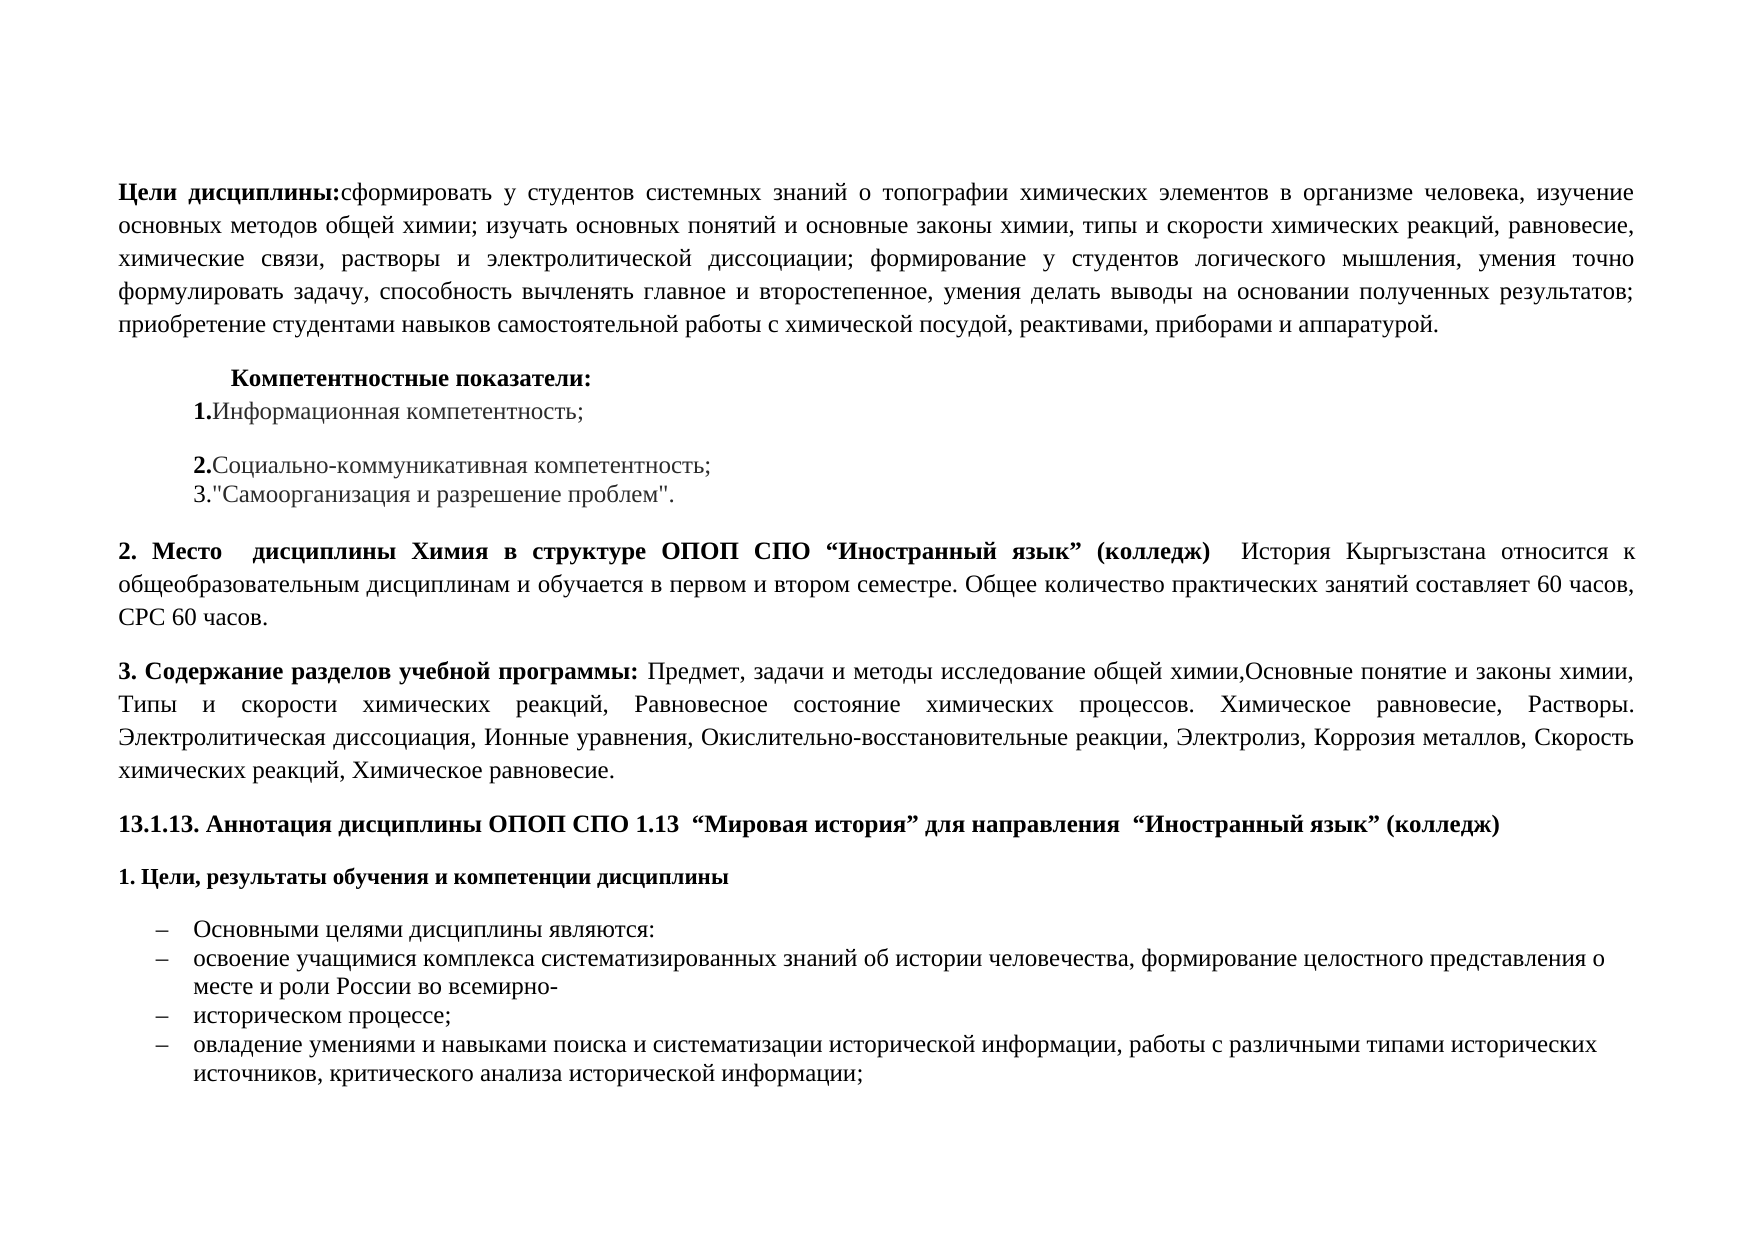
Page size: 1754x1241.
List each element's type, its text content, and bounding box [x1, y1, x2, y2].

subtitle 3."Самоорганизация и разрешение проблем". [193, 479, 1636, 507]
text Цели дисциплины:сформировать у студентов системных знаний о топографии химических элементов в организме человека, изучение основных методов общей химии; изучать основных понятий и основные законы химии, типы и скорости химических реакций, равновесие, химические связи, растворы и электролитической диссоциации; формирование у студентов логического мышления, умения точно формулировать задачу, способность вычленять главное и второстепенное, умения делать выводы на основании полученных результатов; приобретение студентами навыков самостоятельной работы с химической посудой, реактивами, приборами и аппаратурой. [118, 177, 1636, 338]
text 13.1.13. Аннотация дисциплины ОПОП СПО 1.13 “Мировая история” для направления “Иностранный язык” (колледж) [118, 809, 1636, 838]
text освоение учащимися комплекса систематизированных знаний об истории человечества, формирование целостного представления о месте и роли России во всемирно- [156, 943, 1636, 1000]
text историческом процессе; [156, 1000, 1636, 1029]
text 3. Содержание разделов учебной программы: Предмет, задачи и методы исследование общей химии,Основные понятие и законы химии, Типы и скорости химических реакций, Равновесное состояние химических процессов. Химическое равновесие, Растворы. Электролитическая диссоциация, Ионные уравнения, Окислительно-восстановительные реакции, Электролиз, Коррозия металлов, Скорость химических реакций, Химическое равновесие. [118, 656, 1636, 784]
text 2. Место дисциплины Химия в структуре ОПОП СПО “Иностранный язык” (колледж) История Кыргызстана относится к общеобразовательным дисциплинам и обучается в первом и втором семестре. Общее количество практических занятий составляет 60 часов, СРС 60 часов. [118, 536, 1636, 631]
list Компетентностные показатели: [231, 363, 1636, 392]
subtitle 2.Социально-коммуникативная компетентность; [193, 450, 1636, 479]
text 1. Цели, результаты обучения и компетенции дисциплины [118, 863, 1636, 889]
text Основными целями дисциплины являются: [156, 914, 1636, 943]
text овладение умениями и навыками поиска и систематизации исторической информации, работы с различными типами исторических источников, критического анализа исторической информации; [156, 1029, 1636, 1086]
text 1.Информационная компетентность; [193, 396, 1636, 425]
